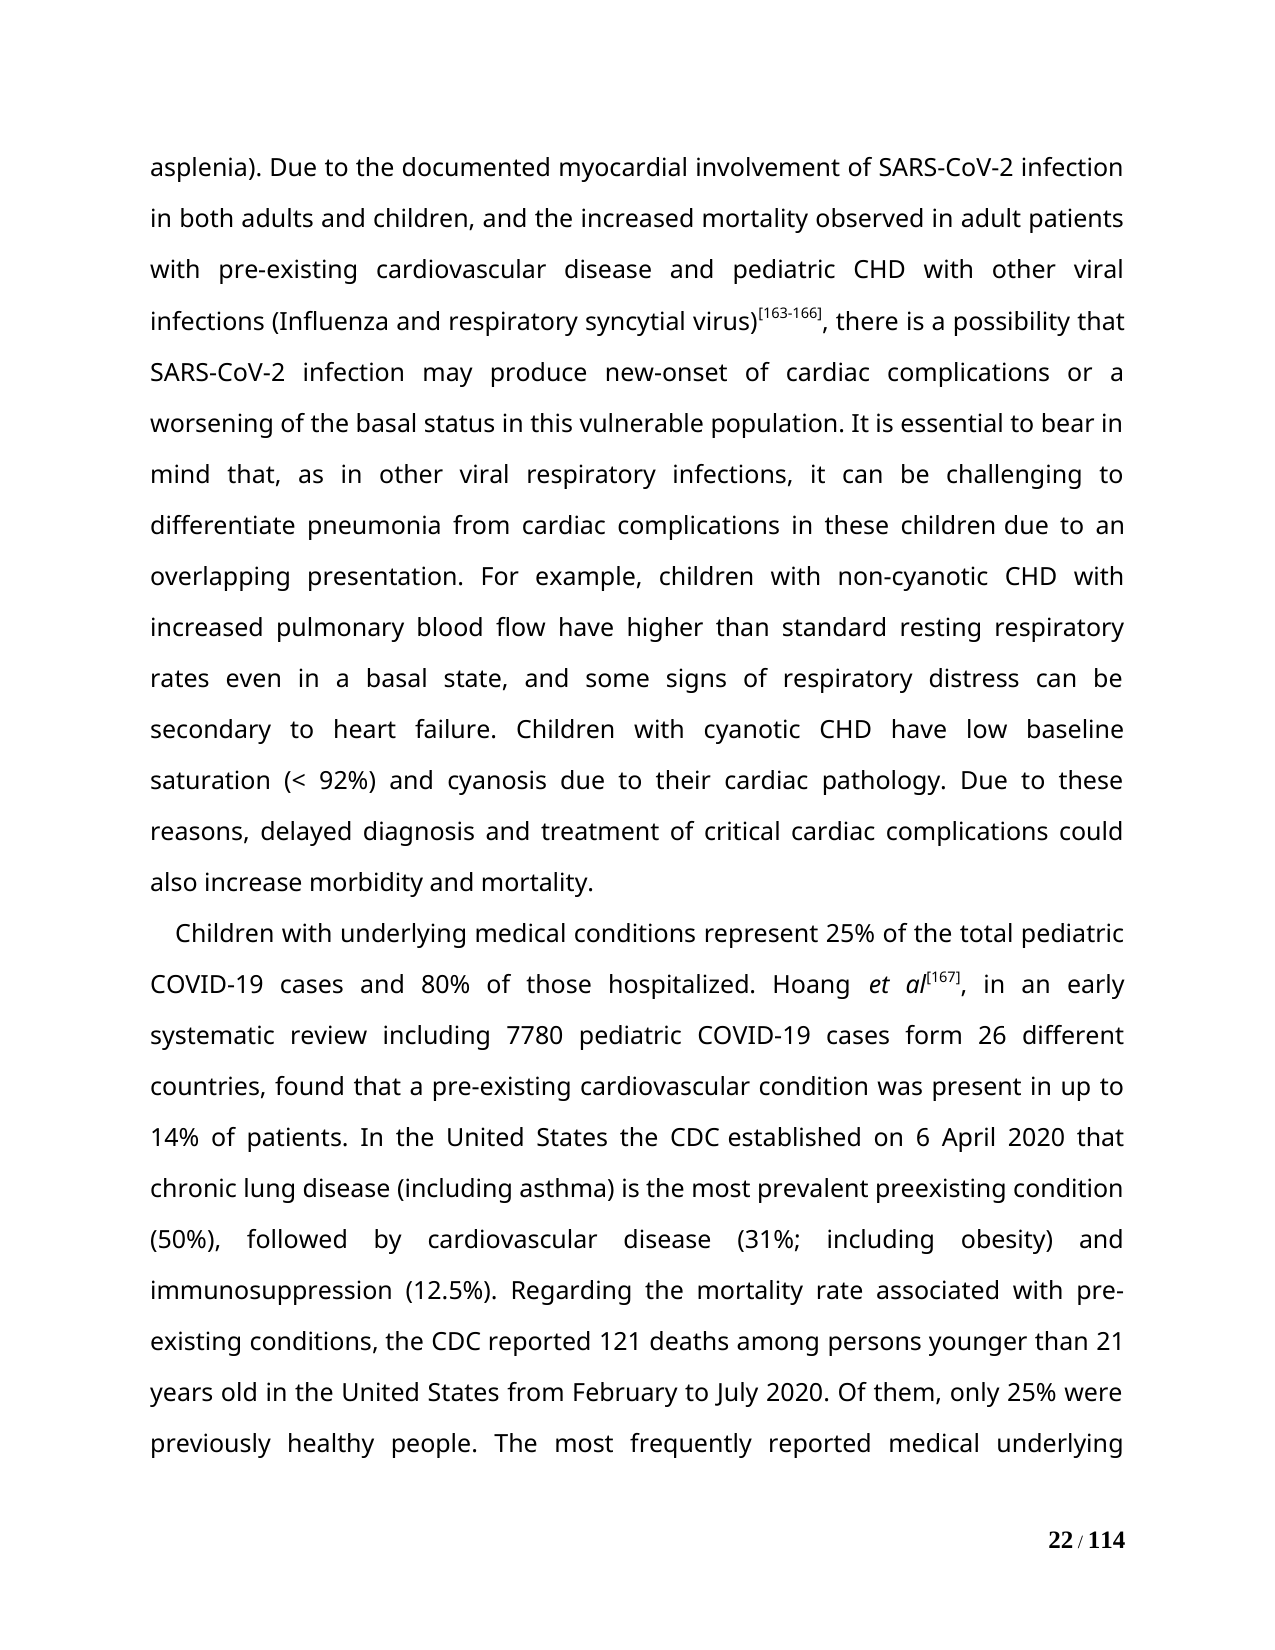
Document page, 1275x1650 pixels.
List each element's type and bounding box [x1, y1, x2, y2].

text [150, 150, 1125, 899]
text [150, 916, 1125, 1460]
